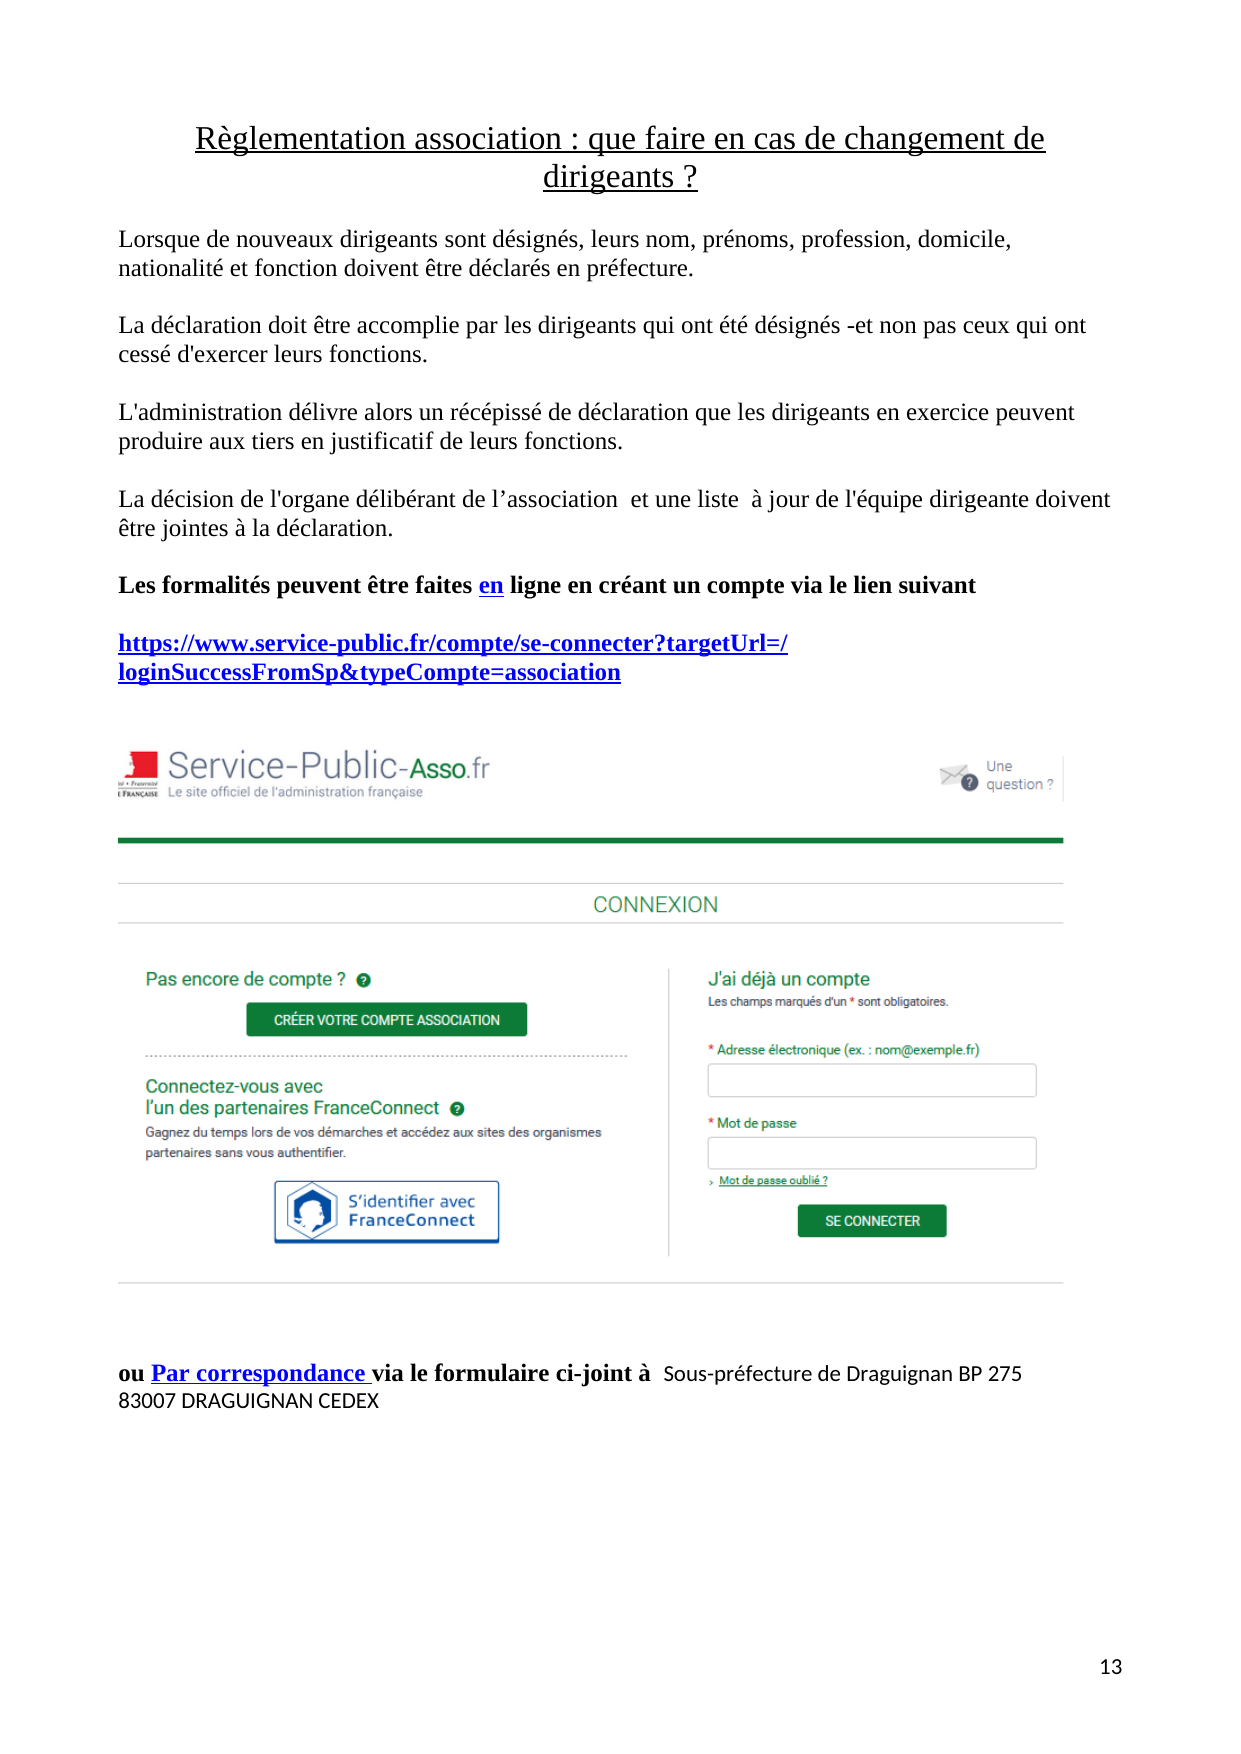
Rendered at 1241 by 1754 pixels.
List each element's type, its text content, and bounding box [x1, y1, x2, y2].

text https://www.service-public.fr/compte/se-connecter?targetUrl=/loginSuccessFromSp&typeCompte=association [118, 628, 1122, 686]
text L'administration délivre alors un récépissé de déclaration que les dirigeants en exercice peuvent produire aux tiers en justificatif de leurs fonctions. [118, 397, 1122, 455]
text Règlementation association : que faire en cas de changement de dirigeants ? [118, 118, 1122, 195]
text Les formalités peuvent être faites en ligne en créant un compte via le lien suivant [118, 571, 1122, 599]
text ou Par correspondance via le formulaire ci-joint à Sous-préfecture de Draguignan BP 275 83007 DRAGUIGNAN CEDEX [118, 1358, 1122, 1415]
text La décision de l'organe délibérant de l’association et une liste à jour de l'équipe dirigeante doivent être jointes à la déclaration. [118, 484, 1122, 541]
picture [118, 743, 1064, 1358]
text La déclaration doit être accomplie par les dirigeants qui ont été désignés -et non pas ceux qui ont cessé d'exercer leurs fonctions. [118, 311, 1122, 368]
text Lorsque de nouveaux dirigeants sont désignés, leurs nom, prénoms, profession, domicile, nationalité et fonction doivent être déclarés en préfecture. [118, 224, 1122, 281]
